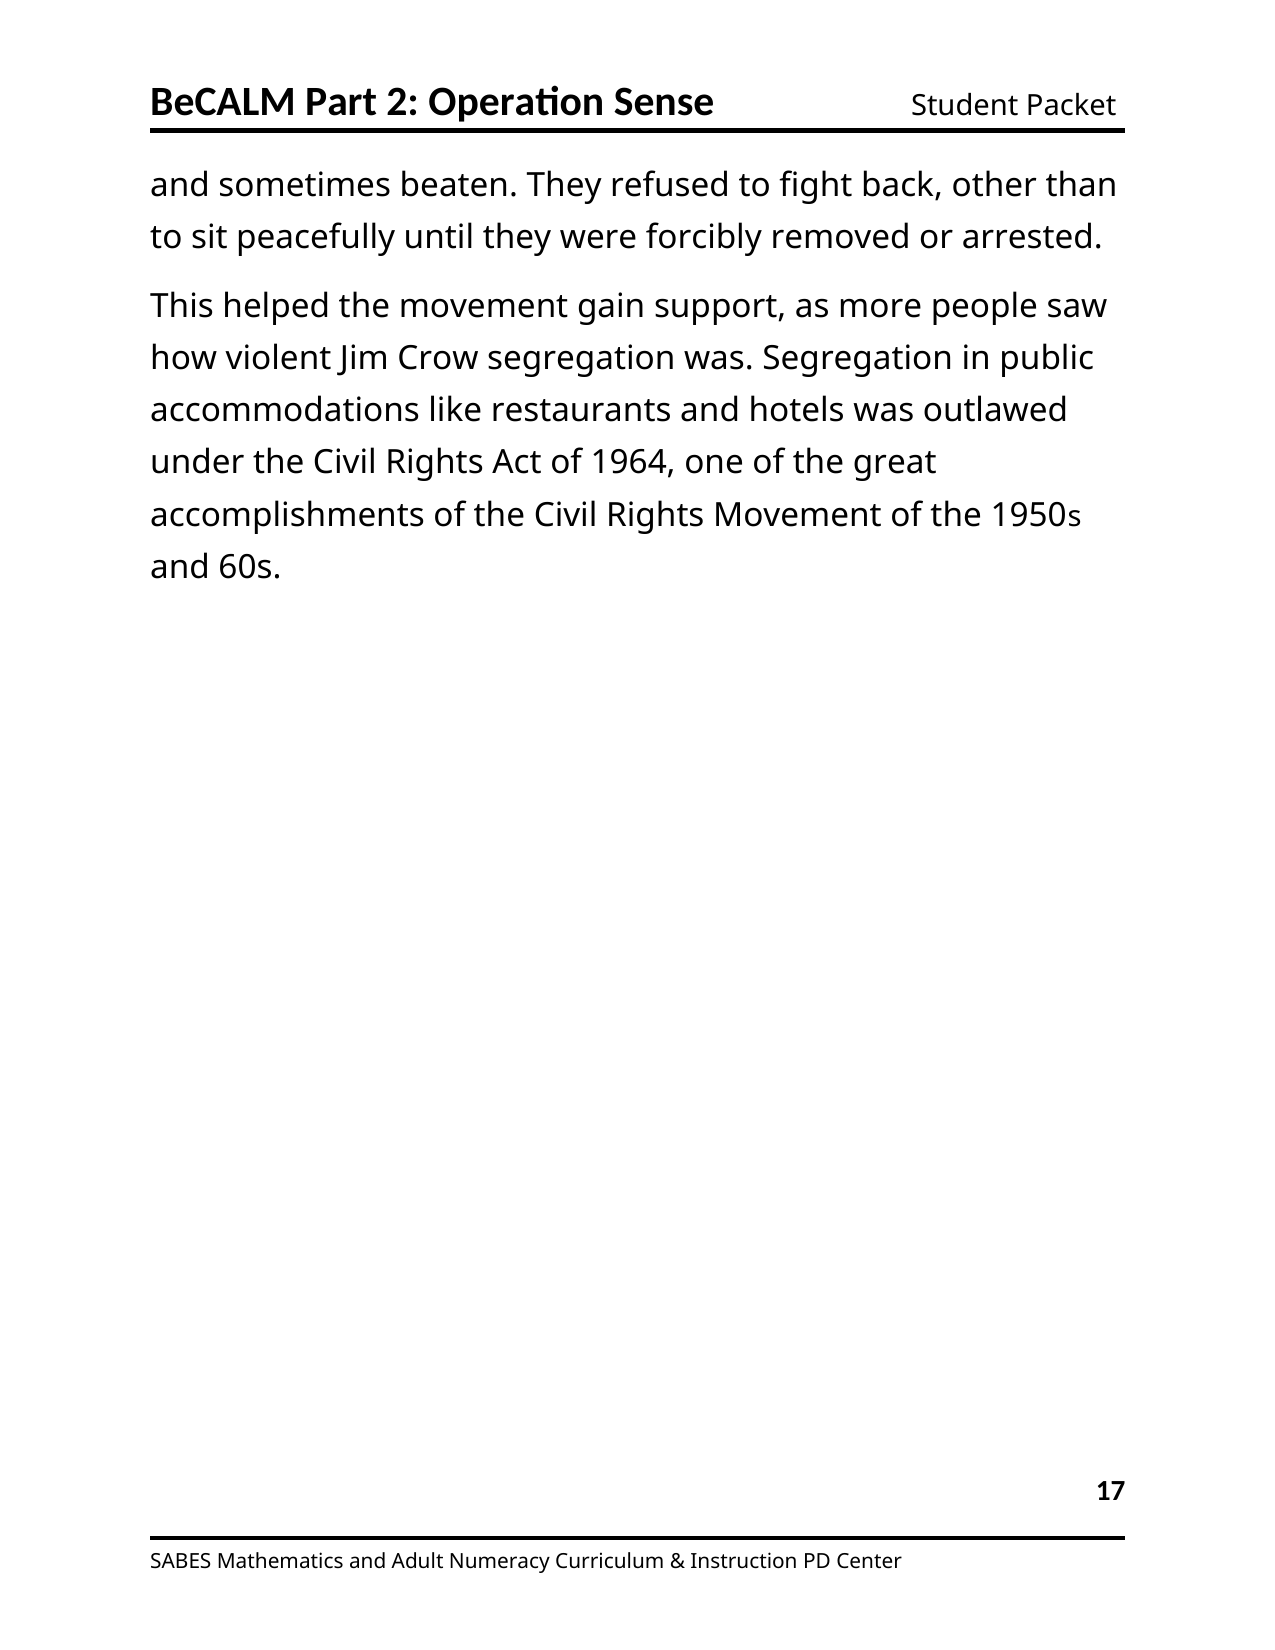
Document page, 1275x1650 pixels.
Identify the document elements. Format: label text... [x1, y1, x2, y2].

text This helped the movement gain support, as more people saw how violent Jim Crow segregation was. Segregation in public accommodations like restaurants and hotels was outlawed under the Civil Rights Act of 1964, one of the great accomplishments of the Civil Rights Movement of the 1950s and 60s. [150, 282, 1125, 588]
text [150, 161, 1125, 258]
